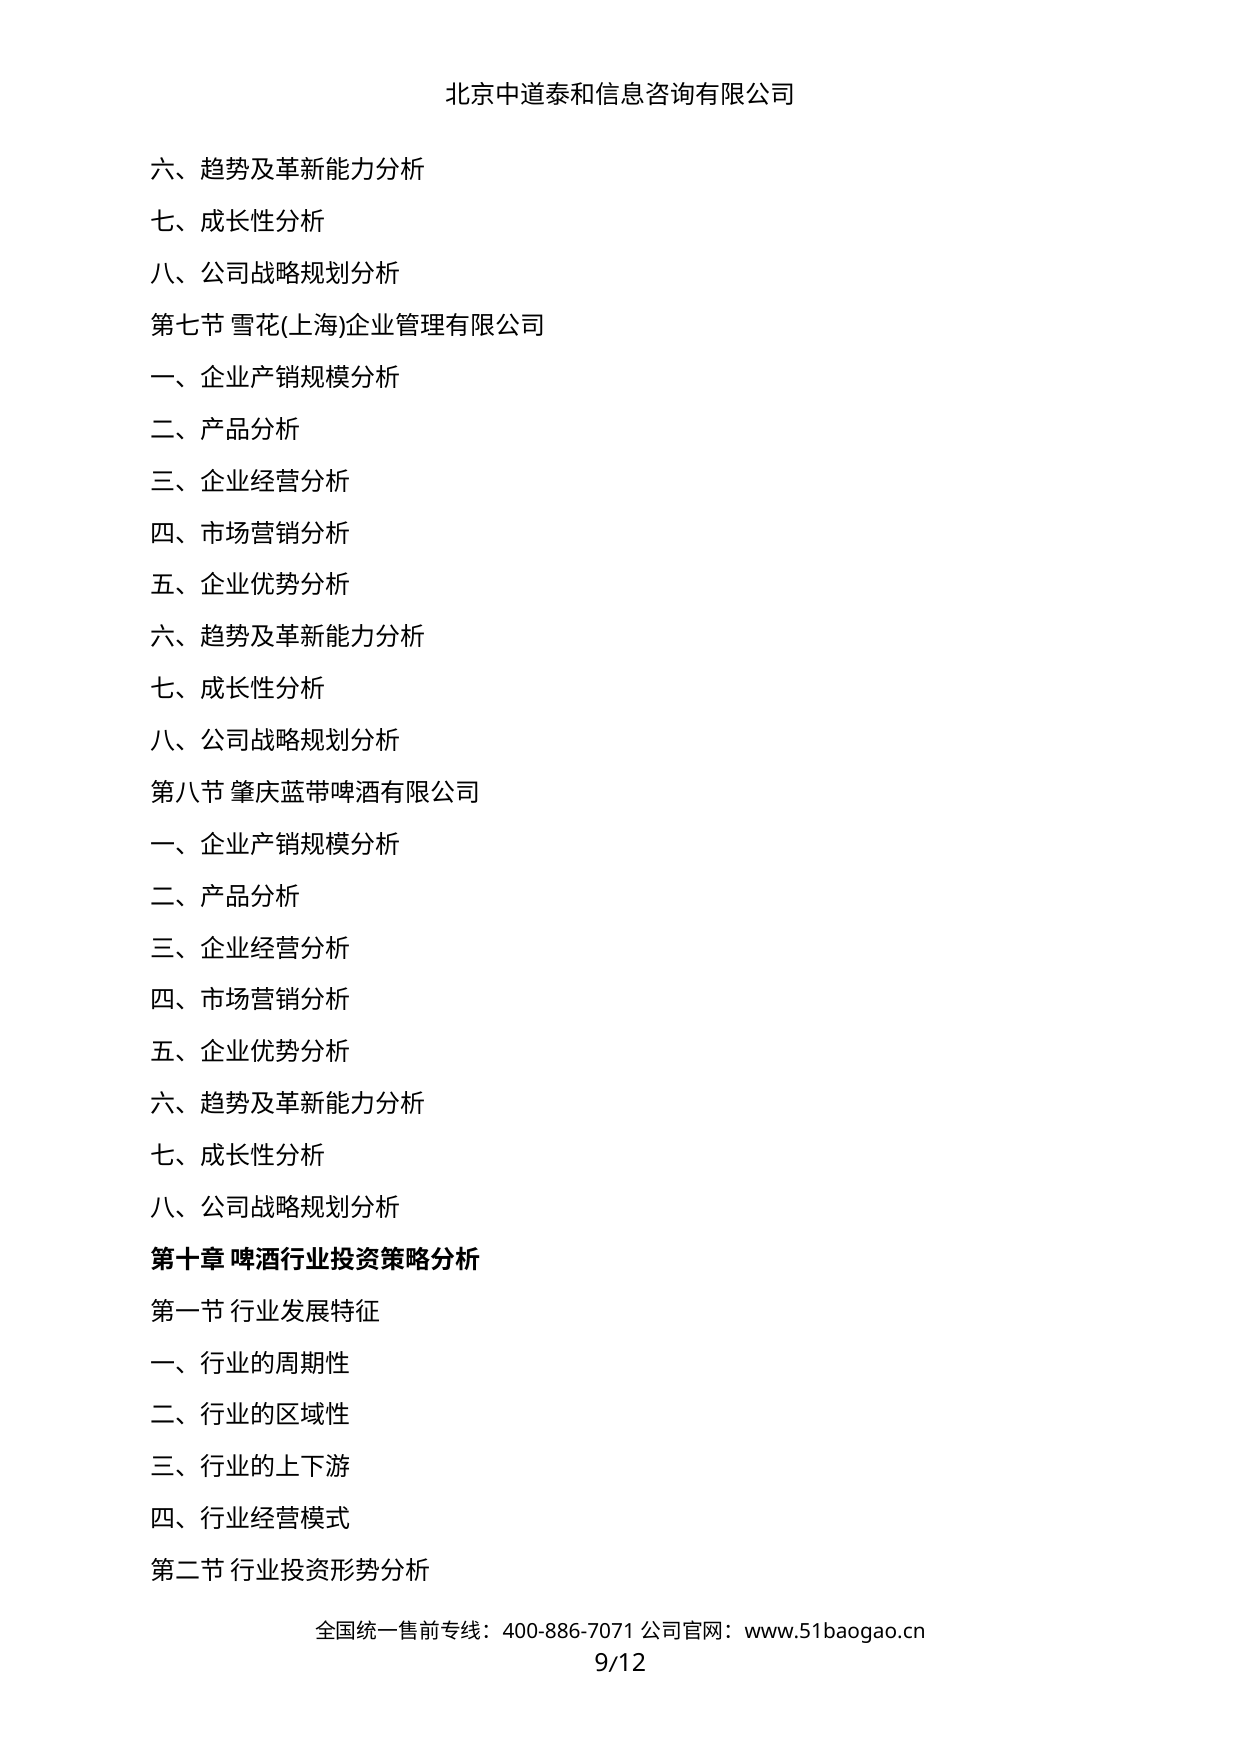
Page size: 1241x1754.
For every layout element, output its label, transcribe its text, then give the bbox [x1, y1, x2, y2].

text 四、市场营销分析 [150, 513, 1090, 549]
text 七、成长性分析 [150, 1136, 1090, 1172]
text 三、企业经营分析 [150, 461, 1090, 497]
text 七、成长性分析 [150, 669, 1090, 705]
text 六、趋势及革新能力分析 [150, 1084, 1090, 1120]
text 六、趋势及革新能力分析 [150, 150, 1090, 186]
text 一、行业的周期性 [150, 1343, 1090, 1379]
text 五、企业优势分析 [150, 1032, 1090, 1068]
text 二、产品分析 [150, 409, 1090, 446]
text 第八节 肇庆蓝带啤酒有限公司 [150, 772, 1090, 809]
text 一、企业产销规模分析 [150, 357, 1090, 394]
text 第一节 行业发展特征 [150, 1291, 1090, 1327]
text 一、企业产销规模分析 [150, 824, 1090, 861]
text 三、行业的上下游 [150, 1447, 1090, 1483]
text 二、产品分析 [150, 876, 1090, 912]
text 第十章 啤酒行业投资策略分析 [150, 1239, 1090, 1276]
text 八、公司战略规划分析 [150, 254, 1090, 290]
text 六、趋势及革新能力分析 [150, 617, 1090, 653]
text 第七节 雪花(上海)企业管理有限公司 [150, 306, 1090, 342]
text 五、企业优势分析 [150, 565, 1090, 601]
text 第二节 行业投资形势分析 [150, 1551, 1090, 1587]
text 二、行业的区域性 [150, 1395, 1090, 1431]
text 八、公司战略规划分析 [150, 1187, 1090, 1224]
text 三、企业经营分析 [150, 928, 1090, 964]
text 四、行业经营模式 [150, 1499, 1090, 1535]
text 七、成长性分析 [150, 202, 1090, 238]
text 八、公司战略规划分析 [150, 721, 1090, 757]
text 四、市场营销分析 [150, 980, 1090, 1016]
